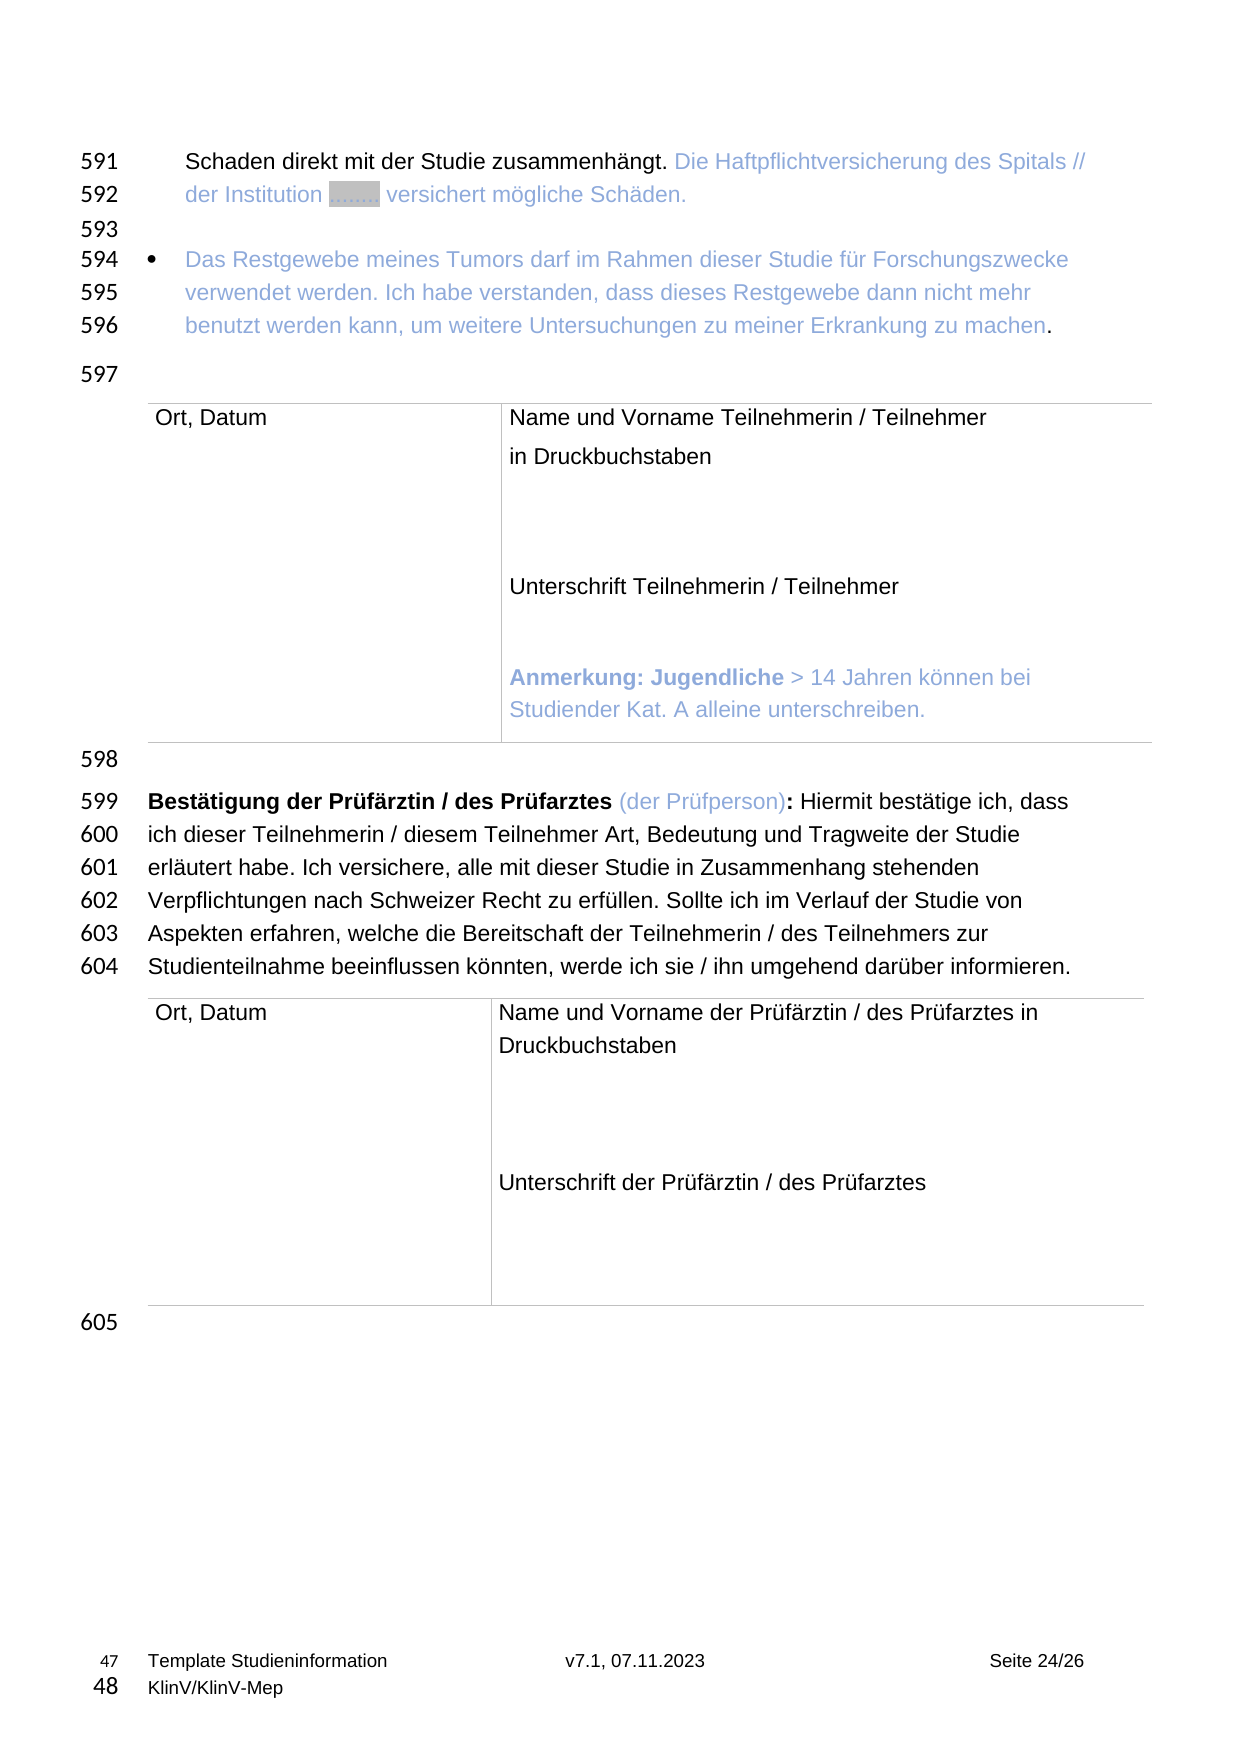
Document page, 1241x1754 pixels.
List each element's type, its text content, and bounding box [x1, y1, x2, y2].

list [148, 148, 1092, 207]
table_header Ort, Datum [148, 999, 491, 1305]
table_header Ort, Datum [148, 404, 501, 742]
text Bestätigung der Prüfärztin / des Prüfarztes (der Prüfperson): Hiermit bestätige ich, dass ich dieser Teilnehmerin / diesem Teilnehmer Art, Bedeutung und Tragweite der Studie erläutert habe. Ich versichere, alle mit dieser Studie in Zusammenhang stehenden Verpflichtungen nach Schweizer Recht zu erfüllen. Sollte ich im Verlauf der Studie von Aspekten erfahren, welche die Bereitschaft der Teilnehmerin / des Teilnehmers zur Studienteilnahme beeinflussen könnten, werde ich sie / ihn umgehend darüber informieren. [148, 788, 1092, 979]
table_header Name und Vorname der Prüfärztin / des Prüfarztes in Druckbuchstaben Unterschrift der Prüfärztin / des Prüfarztes [492, 999, 1144, 1305]
list Das Restgewebe meines Tumors darf im Rahmen dieser Studie für Forschungszwecke verwendet werden. Ich habe verstanden, dass dieses Restgewebe dann nicht mehr benutzt werden kann, um weitere Untersuchungen zu meiner Erkrankung zu machen. [148, 246, 1092, 339]
table_header Name und Vorname Teilnehmerin / Teilnehmer in Druckbuchstaben Unterschrift Teilnehmerin / Teilnehmer Anmerkung: Jugendliche > 14 Jahren können bei Studiender Kat. A alleine unterschreiben. [502, 404, 1152, 742]
